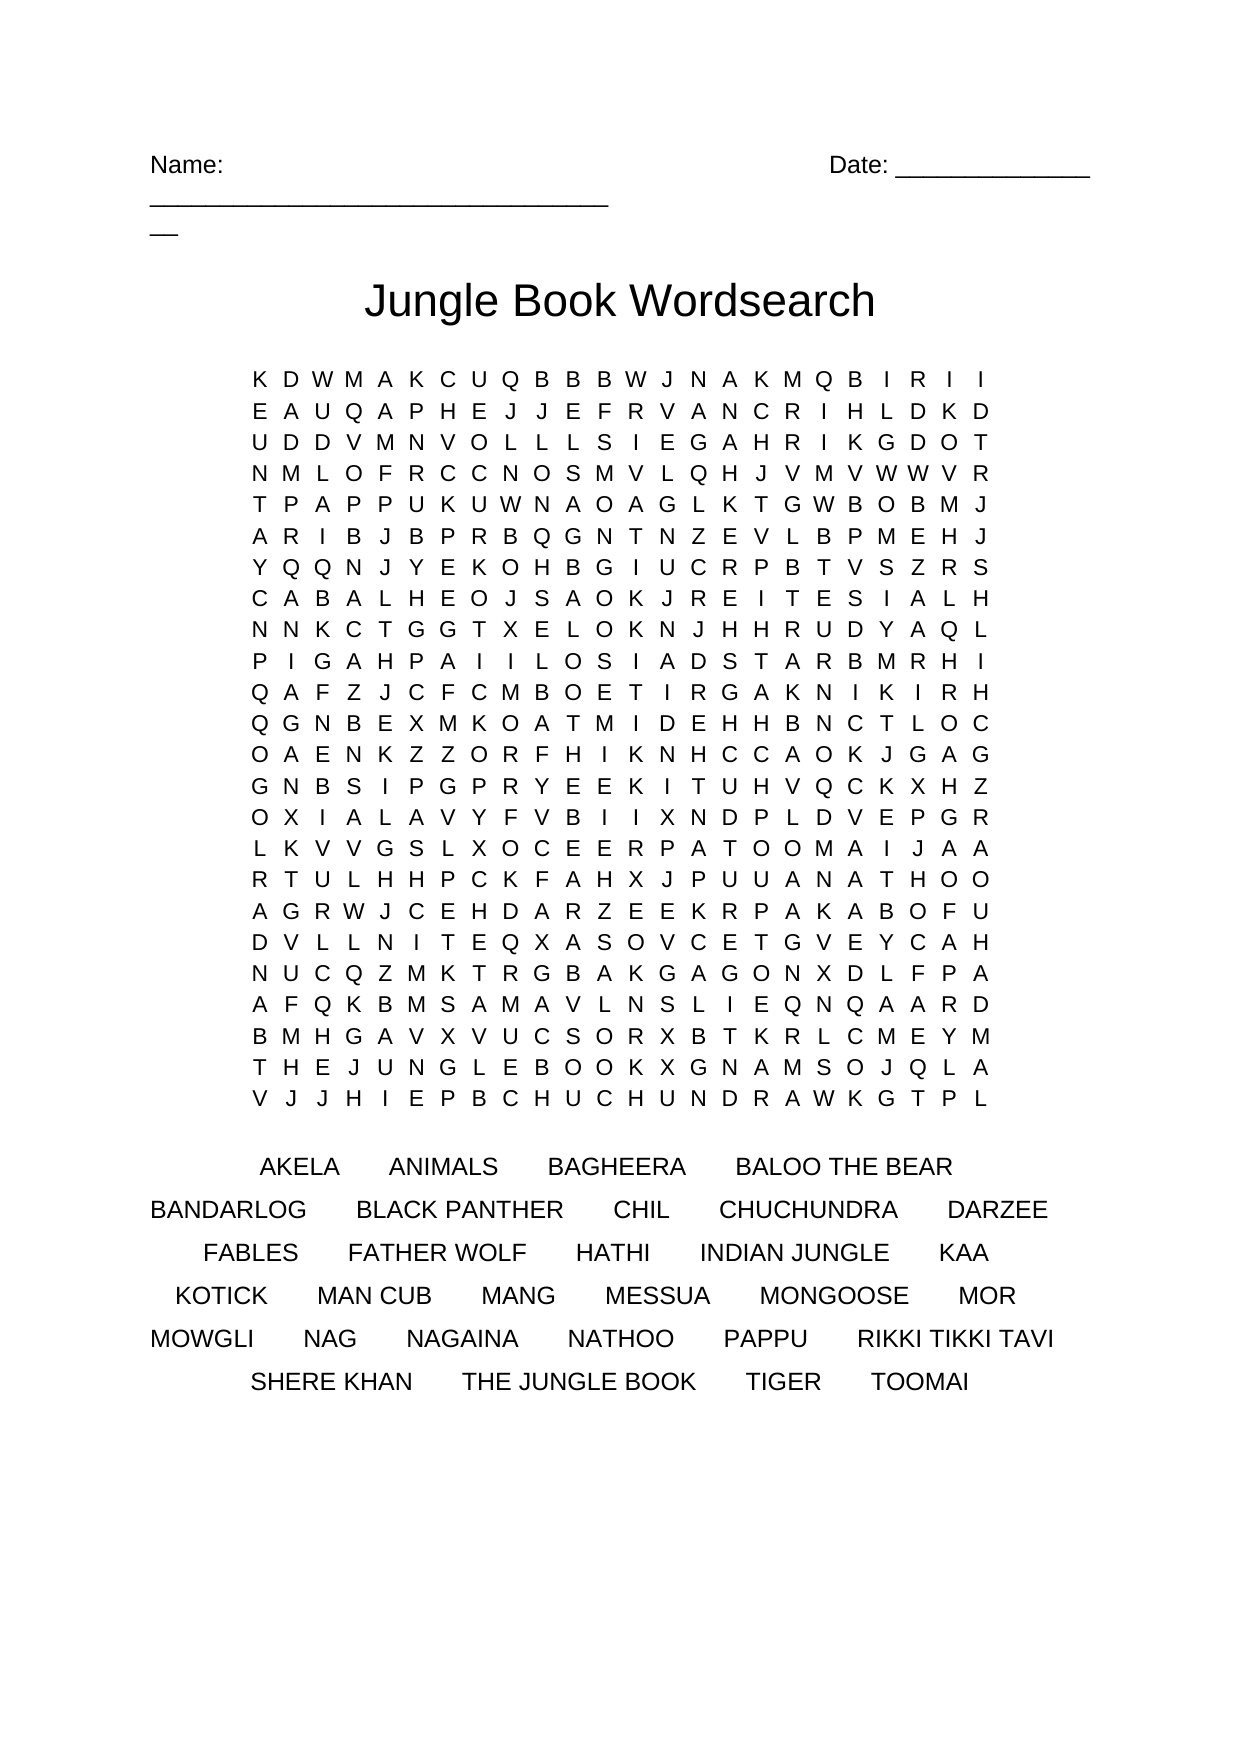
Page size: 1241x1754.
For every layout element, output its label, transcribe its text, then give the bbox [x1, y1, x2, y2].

table_cell H [934, 645, 965, 676]
table_cell R [683, 676, 714, 708]
table_cell I [840, 676, 871, 708]
table_cell W [495, 489, 526, 520]
table_cell N [589, 520, 620, 551]
table_cell S [338, 770, 369, 801]
table_cell S [871, 551, 902, 583]
table_cell H [369, 864, 401, 895]
table_cell G [871, 426, 902, 458]
table_cell I [589, 801, 620, 833]
table_cell A [338, 583, 369, 614]
table_cell K [338, 989, 369, 1020]
table_cell K [714, 489, 745, 520]
table_cell H [965, 926, 996, 958]
table_cell G [338, 1020, 369, 1051]
table_cell N [808, 864, 839, 895]
table_cell E [558, 833, 589, 864]
table_cell F [275, 989, 307, 1020]
table_cell J [495, 395, 526, 426]
table_cell B [338, 520, 369, 551]
table_cell C [464, 864, 495, 895]
table_cell U [244, 426, 275, 458]
table_cell Y [244, 551, 275, 583]
table_cell I [808, 395, 839, 426]
table_cell Z [683, 520, 714, 551]
table_cell K [464, 551, 495, 583]
table_cell K [275, 833, 307, 864]
table_cell Z [432, 739, 463, 770]
table_cell I [401, 926, 432, 958]
table_cell P [745, 895, 777, 926]
table_cell N [338, 739, 369, 770]
table_cell F [495, 801, 526, 833]
table_cell S [432, 989, 463, 1020]
table_cell Q [526, 520, 557, 551]
table_cell O [777, 833, 808, 864]
table_cell C [714, 739, 745, 770]
table_cell T [745, 489, 777, 520]
table_cell D [902, 395, 933, 426]
table_cell I [965, 645, 996, 676]
table_cell R [620, 395, 651, 426]
table_cell S [558, 458, 589, 489]
table_cell R [934, 676, 965, 708]
table_cell J [965, 489, 996, 520]
table_cell K [745, 1020, 777, 1051]
table_cell A [558, 583, 589, 614]
table_cell A [840, 864, 871, 895]
table_cell T [777, 583, 808, 614]
table_cell O [902, 895, 933, 926]
table_cell R [965, 458, 996, 489]
table_cell U [651, 551, 683, 583]
table_cell R [464, 520, 495, 551]
table_cell O [589, 583, 620, 614]
table_cell X [651, 1051, 683, 1083]
table_cell I [620, 426, 651, 458]
table_cell H [369, 645, 401, 676]
table_cell C [464, 676, 495, 708]
table_cell D [307, 426, 338, 458]
table_cell L [338, 926, 369, 958]
table_cell G [777, 489, 808, 520]
table_cell A [934, 739, 965, 770]
table_cell U [651, 1083, 683, 1114]
table_cell H [526, 551, 557, 583]
table_cell R [965, 801, 996, 833]
table_cell O [589, 1020, 620, 1051]
table_cell L [369, 801, 401, 833]
table_cell P [275, 489, 307, 520]
table_cell L [777, 520, 808, 551]
table_cell O [244, 739, 275, 770]
table_cell K [620, 770, 651, 801]
table_cell V [934, 458, 965, 489]
table_cell J [275, 1083, 307, 1114]
table_cell N [495, 458, 526, 489]
table_cell N [620, 989, 651, 1020]
table_cell J [651, 583, 683, 614]
table_cell B [401, 520, 432, 551]
table_cell I [307, 520, 338, 551]
table_cell X [495, 614, 526, 645]
table_cell A [777, 645, 808, 676]
table_cell I [620, 551, 651, 583]
table_cell M [401, 958, 432, 989]
table_header A [369, 364, 401, 395]
table_cell B [902, 489, 933, 520]
table_cell H [840, 395, 871, 426]
table_cell E [714, 926, 745, 958]
table_cell N [683, 1083, 714, 1114]
table_cell M [275, 458, 307, 489]
table_cell R [244, 864, 275, 895]
table_cell B [464, 1083, 495, 1114]
table_cell S [651, 989, 683, 1020]
table_cell Q [244, 708, 275, 739]
table_cell K [620, 583, 651, 614]
table_cell D [714, 1083, 745, 1114]
table_cell U [464, 489, 495, 520]
table_cell N [683, 801, 714, 833]
table_cell T [808, 551, 839, 583]
table_cell A [338, 801, 369, 833]
table_cell U [307, 395, 338, 426]
table_cell D [965, 989, 996, 1020]
table_cell H [934, 770, 965, 801]
table_cell U [965, 895, 996, 926]
table_cell M [275, 1020, 307, 1051]
table_cell L [808, 1020, 839, 1051]
table_cell R [275, 520, 307, 551]
table_cell A [745, 676, 777, 708]
table_cell H [589, 864, 620, 895]
table_cell T [714, 833, 745, 864]
table_cell D [840, 958, 871, 989]
table_cell W [338, 895, 369, 926]
table_cell T [432, 926, 463, 958]
table_cell P [244, 645, 275, 676]
table_cell L [683, 489, 714, 520]
table_cell M [871, 520, 902, 551]
table_cell H [745, 614, 777, 645]
table_header I [871, 364, 902, 395]
table_cell P [651, 833, 683, 864]
table_cell G [307, 645, 338, 676]
table_cell E [558, 395, 589, 426]
table_cell M [808, 458, 839, 489]
table_cell T [620, 520, 651, 551]
table_cell H [934, 520, 965, 551]
table_cell M [934, 489, 965, 520]
table_cell G [558, 520, 589, 551]
table_cell T [620, 676, 651, 708]
table_cell O [464, 739, 495, 770]
table_header B [840, 364, 871, 395]
table_cell R [902, 645, 933, 676]
table_cell V [275, 926, 307, 958]
table_cell J [965, 520, 996, 551]
table_cell F [526, 864, 557, 895]
table_cell M [777, 1051, 808, 1083]
table_cell C [589, 1083, 620, 1114]
table_cell O [808, 739, 839, 770]
table_cell I [307, 801, 338, 833]
table_cell C [745, 739, 777, 770]
table_cell P [840, 520, 871, 551]
table_cell Q [307, 989, 338, 1020]
table_cell N [714, 1051, 745, 1083]
table_cell R [808, 645, 839, 676]
table_cell R [401, 458, 432, 489]
table_cell R [934, 989, 965, 1020]
table_cell E [307, 739, 338, 770]
table_cell M [495, 676, 526, 708]
table_cell S [965, 551, 996, 583]
table_cell C [464, 458, 495, 489]
table_header B [558, 364, 589, 395]
table_cell O [934, 864, 965, 895]
table_cell C [840, 1020, 871, 1051]
table_cell K [620, 958, 651, 989]
table_cell E [714, 520, 745, 551]
table_cell K [620, 1051, 651, 1083]
table_cell Q [902, 1051, 933, 1083]
table_cell S [526, 583, 557, 614]
table_header M [777, 364, 808, 395]
table_cell K [307, 614, 338, 645]
text AKELA ANIMALS BAGHEERA BALOO THE BEAR BANDARLOG BLACK PANTHER CHIL CHUCHUNDRA DARZEE FABLES FATHER WOLF HATHI INDIAN JUNGLE KAA KOTICK MAN CUB MANG MESSUA MONGOOSE MOR MOWGLI NAG NAGAINA NATHOO PAPPU RIKKI TIKKI TAVI SHERE KHAN THE JUNGLE BOOK TIGER TOOMAI [150, 1151, 1090, 1396]
table_cell E [902, 520, 933, 551]
table_cell V [401, 1020, 432, 1051]
table_cell K [683, 895, 714, 926]
table_cell H [307, 1020, 338, 1051]
table_cell K [495, 864, 526, 895]
table_cell Y [464, 801, 495, 833]
table_header Q [808, 364, 839, 395]
table_cell R [307, 895, 338, 926]
table_cell E [808, 583, 839, 614]
table_cell Z [369, 958, 401, 989]
table_cell A [840, 895, 871, 926]
table_cell Z [401, 739, 432, 770]
table_cell L [965, 1083, 996, 1114]
table_cell V [745, 520, 777, 551]
table_cell G [526, 958, 557, 989]
table_cell G [589, 551, 620, 583]
table_cell N [401, 426, 432, 458]
table_cell H [401, 864, 432, 895]
table_cell M [871, 645, 902, 676]
table_cell Q [275, 551, 307, 583]
table_cell V [432, 801, 463, 833]
table_cell H [714, 708, 745, 739]
table_cell K [840, 739, 871, 770]
table_cell L [432, 833, 463, 864]
table_cell W [808, 1083, 839, 1114]
table_cell P [745, 551, 777, 583]
table_header I [934, 364, 965, 395]
table_cell O [464, 426, 495, 458]
table_cell L [558, 614, 589, 645]
table_cell Y [871, 926, 902, 958]
table_cell V [840, 801, 871, 833]
table_cell V [840, 551, 871, 583]
table_cell H [745, 426, 777, 458]
table_cell J [338, 1051, 369, 1083]
table_cell C [902, 926, 933, 958]
table_cell G [651, 958, 683, 989]
table_cell C [526, 833, 557, 864]
table_cell B [307, 583, 338, 614]
table_cell C [840, 708, 871, 739]
table_cell B [526, 676, 557, 708]
table_cell L [777, 801, 808, 833]
table_cell A [902, 989, 933, 1020]
table_cell A [934, 833, 965, 864]
table_cell A [275, 739, 307, 770]
table_cell C [401, 895, 432, 926]
table_cell E [369, 708, 401, 739]
table_cell P [902, 801, 933, 833]
table_cell B [526, 1051, 557, 1083]
table_cell N [369, 926, 401, 958]
table_cell E [683, 708, 714, 739]
table_cell O [526, 458, 557, 489]
table_cell M [589, 708, 620, 739]
table_cell X [651, 1020, 683, 1051]
table_cell Y [871, 614, 902, 645]
table_cell Q [338, 395, 369, 426]
table_cell O [338, 458, 369, 489]
table_cell P [369, 489, 401, 520]
table_cell N [338, 551, 369, 583]
table_cell N [651, 739, 683, 770]
table_cell E [589, 770, 620, 801]
table_cell K [369, 739, 401, 770]
table_header K [745, 364, 777, 395]
table_cell R [620, 833, 651, 864]
table_cell L [871, 958, 902, 989]
table_header U [464, 364, 495, 395]
table_cell L [307, 458, 338, 489]
table_cell P [432, 1083, 463, 1114]
table_cell T [464, 958, 495, 989]
table_cell A [934, 926, 965, 958]
table_cell F [526, 739, 557, 770]
table_cell H [275, 1051, 307, 1083]
table_cell J [495, 583, 526, 614]
table_cell C [840, 770, 871, 801]
table_cell T [244, 1051, 275, 1083]
table_cell K [432, 958, 463, 989]
table_cell P [338, 489, 369, 520]
table_header D [275, 364, 307, 395]
table_cell I [495, 645, 526, 676]
table_cell J [745, 458, 777, 489]
table_cell J [526, 395, 557, 426]
table_cell H [965, 583, 996, 614]
table_cell Z [965, 770, 996, 801]
table_cell O [589, 614, 620, 645]
table_cell I [275, 645, 307, 676]
table_cell A [620, 489, 651, 520]
table_cell Q [244, 676, 275, 708]
table_cell S [714, 645, 745, 676]
table_cell X [401, 708, 432, 739]
table_cell B [244, 1020, 275, 1051]
table_cell G [651, 489, 683, 520]
table_cell A [965, 1051, 996, 1083]
table_cell A [526, 895, 557, 926]
table_cell E [745, 989, 777, 1020]
table_cell E [432, 583, 463, 614]
table_cell H [526, 1083, 557, 1114]
table_cell C [526, 1020, 557, 1051]
table_header B [526, 364, 557, 395]
table_cell C [745, 395, 777, 426]
table_cell R [777, 395, 808, 426]
table_cell J [307, 1083, 338, 1114]
table_cell I [620, 801, 651, 833]
table_cell X [651, 801, 683, 833]
table_cell G [777, 926, 808, 958]
table_cell M [401, 989, 432, 1020]
table_cell U [714, 770, 745, 801]
table_cell A [244, 989, 275, 1020]
table_cell E [432, 895, 463, 926]
table_cell B [840, 645, 871, 676]
table_cell S [558, 1020, 589, 1051]
table_cell U [558, 1083, 589, 1114]
table_cell P [745, 801, 777, 833]
table_cell A [526, 989, 557, 1020]
table_cell D [965, 395, 996, 426]
table_cell K [777, 676, 808, 708]
table_cell Z [589, 895, 620, 926]
table_header Date: ______________ [620, 150, 1090, 274]
table_cell T [965, 426, 996, 458]
table_cell S [589, 426, 620, 458]
table_cell B [840, 489, 871, 520]
table_cell E [714, 583, 745, 614]
table_cell B [777, 551, 808, 583]
table_cell N [244, 614, 275, 645]
table_cell A [589, 958, 620, 989]
table_cell M [432, 708, 463, 739]
table_cell N [714, 395, 745, 426]
table_cell O [558, 676, 589, 708]
table_cell Y [526, 770, 557, 801]
table_cell E [589, 833, 620, 864]
table_cell J [651, 864, 683, 895]
table_cell S [808, 1051, 839, 1083]
table_cell R [620, 1020, 651, 1051]
table_cell C [244, 583, 275, 614]
table_cell A [965, 958, 996, 989]
table_cell L [495, 426, 526, 458]
table_cell E [651, 426, 683, 458]
title Jungle Book Wordsearch [150, 274, 1090, 326]
table_cell U [307, 864, 338, 895]
table_cell N [808, 676, 839, 708]
table_cell G [275, 895, 307, 926]
table_cell I [620, 708, 651, 739]
table_cell L [464, 1051, 495, 1083]
table_cell S [401, 833, 432, 864]
table_cell R [777, 426, 808, 458]
table_cell A [558, 926, 589, 958]
table_cell I [871, 833, 902, 864]
table_cell Q [840, 989, 871, 1020]
table_cell T [244, 489, 275, 520]
table_cell A [369, 1020, 401, 1051]
table_cell T [369, 614, 401, 645]
table_cell L [526, 645, 557, 676]
table_cell R [558, 895, 589, 926]
table_cell A [275, 676, 307, 708]
table_cell L [244, 833, 275, 864]
table_cell N [244, 458, 275, 489]
table_cell X [432, 1020, 463, 1051]
table_cell O [558, 645, 589, 676]
table_cell T [745, 645, 777, 676]
table_cell F [369, 458, 401, 489]
table_cell I [871, 583, 902, 614]
table_header M [338, 364, 369, 395]
table_header N [683, 364, 714, 395]
table_cell R [745, 1083, 777, 1114]
table_cell T [275, 864, 307, 895]
table_cell B [495, 520, 526, 551]
table_cell V [651, 395, 683, 426]
table_cell G [683, 426, 714, 458]
table_cell S [589, 926, 620, 958]
table_cell O [495, 833, 526, 864]
table_cell V [777, 770, 808, 801]
table_cell T [871, 864, 902, 895]
table_cell O [871, 489, 902, 520]
table_cell O [589, 1051, 620, 1083]
table_header W [620, 364, 651, 395]
table_cell D [840, 614, 871, 645]
table_cell T [558, 708, 589, 739]
table_cell P [401, 395, 432, 426]
table_cell G [683, 1051, 714, 1083]
table_cell W [871, 458, 902, 489]
table_cell L [683, 989, 714, 1020]
table_cell C [338, 614, 369, 645]
table_cell C [307, 958, 338, 989]
table_cell J [871, 739, 902, 770]
table_cell A [558, 489, 589, 520]
table_cell D [244, 926, 275, 958]
table_cell K [934, 395, 965, 426]
table_cell I [589, 739, 620, 770]
table_cell P [934, 1083, 965, 1114]
table_cell V [620, 458, 651, 489]
table_cell B [369, 989, 401, 1020]
table_cell O [934, 426, 965, 458]
table_cell F [432, 676, 463, 708]
table_cell O [558, 1051, 589, 1083]
table_cell G [714, 958, 745, 989]
table_cell B [808, 520, 839, 551]
table_cell H [902, 864, 933, 895]
table_cell E [526, 614, 557, 645]
table_cell J [683, 614, 714, 645]
table_cell L [934, 1051, 965, 1083]
table_cell P [432, 864, 463, 895]
table_cell L [651, 458, 683, 489]
table_cell O [934, 708, 965, 739]
table_cell K [871, 770, 902, 801]
table_cell H [965, 676, 996, 708]
table_cell V [338, 426, 369, 458]
table_cell O [965, 864, 996, 895]
table_cell A [464, 989, 495, 1020]
table_cell K [808, 895, 839, 926]
table_cell X [808, 958, 839, 989]
table_cell T [683, 770, 714, 801]
table_cell G [432, 614, 463, 645]
table_cell A [714, 426, 745, 458]
table_cell E [558, 770, 589, 801]
table_cell S [840, 583, 871, 614]
table_header I [965, 364, 996, 395]
table_cell A [401, 801, 432, 833]
table_cell Q [307, 551, 338, 583]
table_cell N [651, 520, 683, 551]
table_cell U [401, 489, 432, 520]
table_cell H [338, 1083, 369, 1114]
table_cell X [275, 801, 307, 833]
table_cell G [432, 770, 463, 801]
table_cell H [620, 1083, 651, 1114]
table_cell F [589, 395, 620, 426]
table_cell K [840, 1083, 871, 1114]
table_cell E [495, 1051, 526, 1083]
table_cell O [495, 551, 526, 583]
table_cell Q [777, 989, 808, 1020]
table_header A [714, 364, 745, 395]
table_cell A [244, 520, 275, 551]
table_cell R [495, 770, 526, 801]
table_cell J [871, 1051, 902, 1083]
table_cell R [934, 551, 965, 583]
table_cell A [777, 864, 808, 895]
table_cell G [934, 801, 965, 833]
table_cell E [244, 395, 275, 426]
table_cell R [683, 583, 714, 614]
table_cell C [683, 551, 714, 583]
table_cell I [651, 676, 683, 708]
table_cell G [902, 739, 933, 770]
table_cell X [464, 833, 495, 864]
table_cell F [902, 958, 933, 989]
table_cell M [965, 1020, 996, 1051]
table_cell D [495, 895, 526, 926]
table_cell V [244, 1083, 275, 1114]
table_cell K [620, 614, 651, 645]
table_cell L [307, 926, 338, 958]
table_cell T [871, 708, 902, 739]
table_cell J [902, 833, 933, 864]
table_cell I [369, 1083, 401, 1114]
table_cell B [558, 958, 589, 989]
table_cell Z [902, 551, 933, 583]
table_cell K [840, 426, 871, 458]
table_cell G [432, 1051, 463, 1083]
table_cell M [871, 1020, 902, 1051]
table_header W [307, 364, 338, 395]
table_cell A [965, 833, 996, 864]
table_cell Q [495, 926, 526, 958]
table_cell Y [934, 1020, 965, 1051]
table_cell E [464, 395, 495, 426]
table_cell L [965, 614, 996, 645]
table_cell I [808, 426, 839, 458]
table_cell P [401, 645, 432, 676]
table_cell A [338, 645, 369, 676]
table_cell H [464, 895, 495, 926]
table_cell E [401, 1083, 432, 1114]
table_cell P [934, 958, 965, 989]
table_cell Q [338, 958, 369, 989]
table_cell P [683, 864, 714, 895]
table_cell H [432, 395, 463, 426]
table_cell R [495, 958, 526, 989]
table_cell H [714, 614, 745, 645]
table_cell D [683, 645, 714, 676]
table_cell C [401, 676, 432, 708]
table_cell A [745, 1051, 777, 1083]
table_cell P [432, 520, 463, 551]
table_cell G [871, 1083, 902, 1114]
table_cell A [902, 583, 933, 614]
table_cell E [651, 895, 683, 926]
table_cell V [651, 926, 683, 958]
table_cell N [777, 958, 808, 989]
table_cell C [495, 1083, 526, 1114]
table_cell J [369, 520, 401, 551]
table_cell A [683, 833, 714, 864]
table_cell N [307, 708, 338, 739]
table_cell D [651, 708, 683, 739]
table_cell L [902, 708, 933, 739]
table_cell B [777, 708, 808, 739]
table_cell P [401, 770, 432, 801]
table_cell D [902, 426, 933, 458]
table_cell K [432, 489, 463, 520]
table_cell L [526, 426, 557, 458]
table_cell A [307, 489, 338, 520]
table_cell R [495, 739, 526, 770]
table_cell A [777, 1083, 808, 1114]
table_cell V [432, 426, 463, 458]
table_cell G [369, 833, 401, 864]
table_cell V [840, 458, 871, 489]
table_cell B [558, 801, 589, 833]
table_header K [244, 364, 275, 395]
table_cell V [777, 458, 808, 489]
table_cell J [369, 895, 401, 926]
table_cell M [589, 458, 620, 489]
table_cell O [464, 583, 495, 614]
table_cell U [369, 1051, 401, 1083]
table_cell I [464, 645, 495, 676]
table_cell O [745, 833, 777, 864]
table_header C [432, 364, 463, 395]
table_cell B [307, 770, 338, 801]
table_cell W [808, 489, 839, 520]
table_cell N [275, 614, 307, 645]
table_cell E [464, 926, 495, 958]
table_header Name: ___________________________________ [150, 150, 620, 274]
table_cell K [620, 739, 651, 770]
table_cell H [683, 739, 714, 770]
table_cell N [808, 989, 839, 1020]
table_cell A [432, 645, 463, 676]
table_cell U [808, 614, 839, 645]
table_cell E [432, 551, 463, 583]
table_cell Y [401, 551, 432, 583]
table_cell T [745, 926, 777, 958]
table_cell A [777, 739, 808, 770]
table_cell R [714, 895, 745, 926]
table_cell I [745, 583, 777, 614]
table_cell A [526, 708, 557, 739]
table_cell M [369, 426, 401, 458]
table_cell O [589, 489, 620, 520]
table_header J [651, 364, 683, 395]
table_cell I [369, 770, 401, 801]
table_cell G [401, 614, 432, 645]
table_cell H [401, 583, 432, 614]
table_cell R [714, 551, 745, 583]
table_cell T [714, 1020, 745, 1051]
table_cell C [432, 458, 463, 489]
table_cell N [808, 708, 839, 739]
table_cell V [338, 833, 369, 864]
table_cell A [369, 395, 401, 426]
table_cell V [307, 833, 338, 864]
table_cell Q [934, 614, 965, 645]
table_cell Q [683, 458, 714, 489]
table_cell U [745, 864, 777, 895]
table_cell V [558, 989, 589, 1020]
table_cell L [558, 426, 589, 458]
table_header R [902, 364, 933, 395]
table_cell U [275, 958, 307, 989]
table_cell N [244, 958, 275, 989]
table_cell A [683, 395, 714, 426]
table_cell A [275, 395, 307, 426]
table_cell I [714, 989, 745, 1020]
table_cell L [871, 395, 902, 426]
table_cell O [745, 958, 777, 989]
table_cell R [777, 1020, 808, 1051]
table_cell B [871, 895, 902, 926]
table_cell H [745, 708, 777, 739]
table_cell O [244, 801, 275, 833]
table_cell Z [338, 676, 369, 708]
table_header K [401, 364, 432, 395]
table_cell C [965, 708, 996, 739]
table_cell F [934, 895, 965, 926]
table_cell V [808, 926, 839, 958]
table_cell O [620, 926, 651, 958]
table_cell N [526, 489, 557, 520]
table_cell Q [808, 770, 839, 801]
table_cell G [965, 739, 996, 770]
table_cell A [777, 895, 808, 926]
table_cell L [589, 989, 620, 1020]
table_cell H [558, 739, 589, 770]
table_cell X [526, 926, 557, 958]
table_cell R [777, 614, 808, 645]
table_cell A [275, 583, 307, 614]
table_cell A [871, 989, 902, 1020]
table_cell K [871, 676, 902, 708]
table_cell X [620, 864, 651, 895]
table_cell B [338, 708, 369, 739]
table_cell T [464, 614, 495, 645]
table_cell N [651, 614, 683, 645]
table_header B [589, 364, 620, 395]
table_cell M [808, 833, 839, 864]
table_cell A [683, 958, 714, 989]
table_cell E [589, 676, 620, 708]
table_cell U [495, 1020, 526, 1051]
table_cell G [275, 708, 307, 739]
table_cell W [902, 458, 933, 489]
table_cell E [871, 801, 902, 833]
table_cell A [244, 895, 275, 926]
table_cell I [651, 770, 683, 801]
table_cell J [369, 551, 401, 583]
table_cell L [338, 864, 369, 895]
table_cell H [745, 770, 777, 801]
table_cell E [620, 895, 651, 926]
table_cell U [714, 864, 745, 895]
table_cell N [401, 1051, 432, 1083]
table_cell A [651, 645, 683, 676]
table_cell D [275, 426, 307, 458]
table_cell F [307, 676, 338, 708]
table_cell G [244, 770, 275, 801]
table_cell D [808, 801, 839, 833]
table_cell J [369, 676, 401, 708]
table_cell A [902, 614, 933, 645]
table_cell B [683, 1020, 714, 1051]
table_cell S [589, 645, 620, 676]
table_cell M [495, 989, 526, 1020]
table_cell V [526, 801, 557, 833]
table_cell I [620, 645, 651, 676]
table_cell A [558, 864, 589, 895]
table_cell L [369, 583, 401, 614]
table_cell T [902, 1083, 933, 1114]
table_cell O [495, 708, 526, 739]
table_cell I [902, 676, 933, 708]
table_cell B [558, 551, 589, 583]
table_cell E [902, 1020, 933, 1051]
table_header Q [495, 364, 526, 395]
table_cell N [275, 770, 307, 801]
table_cell C [683, 926, 714, 958]
table_cell G [714, 676, 745, 708]
table_cell L [934, 583, 965, 614]
table_cell O [840, 1051, 871, 1083]
table_cell D [714, 801, 745, 833]
table_cell E [840, 926, 871, 958]
table_cell V [464, 1020, 495, 1051]
table_cell X [902, 770, 933, 801]
table_cell P [464, 770, 495, 801]
table_cell K [464, 708, 495, 739]
table_cell H [714, 458, 745, 489]
table_cell A [840, 833, 871, 864]
table_cell E [307, 1051, 338, 1083]
